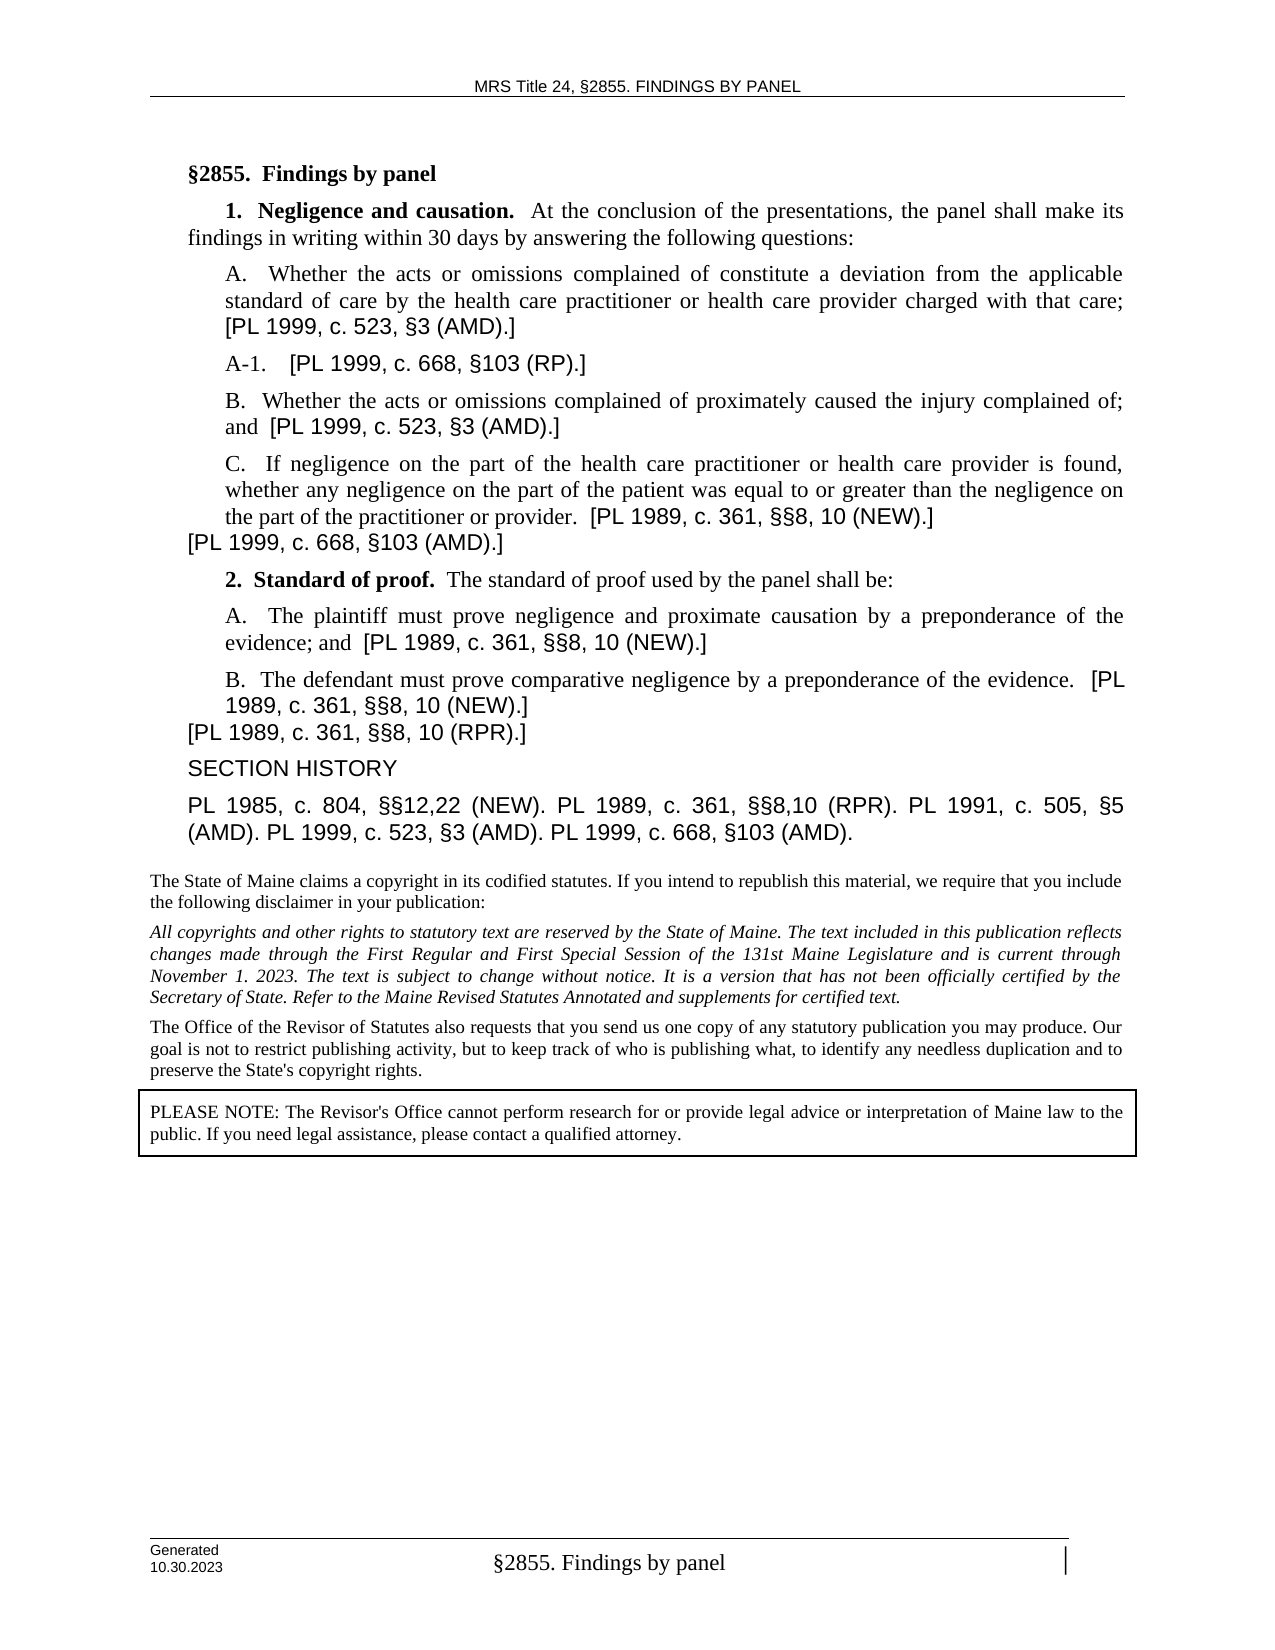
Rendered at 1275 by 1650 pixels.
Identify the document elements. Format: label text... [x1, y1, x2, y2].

text 2. Standard of proof. The standard of proof used by the panel shall be: [187, 566, 1125, 592]
text SECTION HISTORY [187, 755, 1125, 782]
text All copyrights and other rights to statutory text are reserved by the State of Maine. The text included in this publication reflects changes made through the First Regular and First Special Session of the 131st Maine Legislature and is current through November 1. 2023 . The text is subject to change without notice. It is a version that has not been officially certified by the Secretary of State. Refer to the Maine Revised Statutes Annotated and supplements for certified text. [150, 921, 1125, 1008]
text The Office of the Revisor of Statutes also requests that you send us one copy of any statutory publication you may produce. Our goal is not to restrict publishing activity, but to keep track of who is publishing what, to identify any needless duplication and to preserve the State's copyright rights. [150, 1016, 1125, 1081]
text The State of Maine claims a copyright in its codified statutes. If you intend to republish this material, we require that you include the following disclaimer in your publication: [150, 870, 1125, 913]
text A-1. [PL 1999, c. 668, §103 (RP).] [225, 350, 1125, 376]
text [PL 1999, c. 668, §103 (AMD).] [187, 529, 1125, 555]
text B. The defendant must prove comparative negligence by a preponderance of the evidence. [PL 1989, c. 361, §§8, 10 (NEW).] [225, 666, 1125, 719]
text [PL 1989, c. 361, §§8, 10 (RPR).] [187, 719, 1125, 745]
text A. The plaintiff must prove negligence and proximate causation by a preponderance of the evidence; and [PL 1989, c. 361, §§8, 10 (NEW).] [225, 603, 1125, 655]
text A. Whether the acts or omissions complained of constitute a deviation from the applicable standard of care by the health care practitioner or health care provider charged with that care; [PL 1999, c. 523, §3 (AMD).] [225, 260, 1125, 339]
text PLEASE NOTE: The Revisor's Office cannot perform research for or provide legal advice or interpretation of Maine law to the public. If you need legal assistance, please contact a qualified attorney. [140, 1091, 1135, 1155]
text C. If negligence on the part of the health care practitioner or health care provider is found, whether any negligence on the part of the patient was equal to or greater than the negligence on the part of the practitioner or provider. [PL 1989, c. 361, §§8, 10 (NEW).] [225, 450, 1125, 529]
text 1. Negligence and causation. At the conclusion of the presentations, the panel shall make its findings in writing within 30 days by answering the following questions: [187, 197, 1125, 250]
text B. Whether the acts or omissions complained of proximately caused the injury complained of; and [PL 1999, c. 523, §3 (AMD).] [225, 387, 1125, 439]
text §2855. Findings by panel [187, 160, 1125, 187]
text PL 1985, c. 804, §§12,22 (NEW). PL 1989, c. 361, §§8,10 (RPR). PL 1991, c. 505, §5 (AMD). PL 1999, c. 523, §3 (AMD). PL 1999, c. 668, §103 (AMD). [187, 792, 1125, 845]
